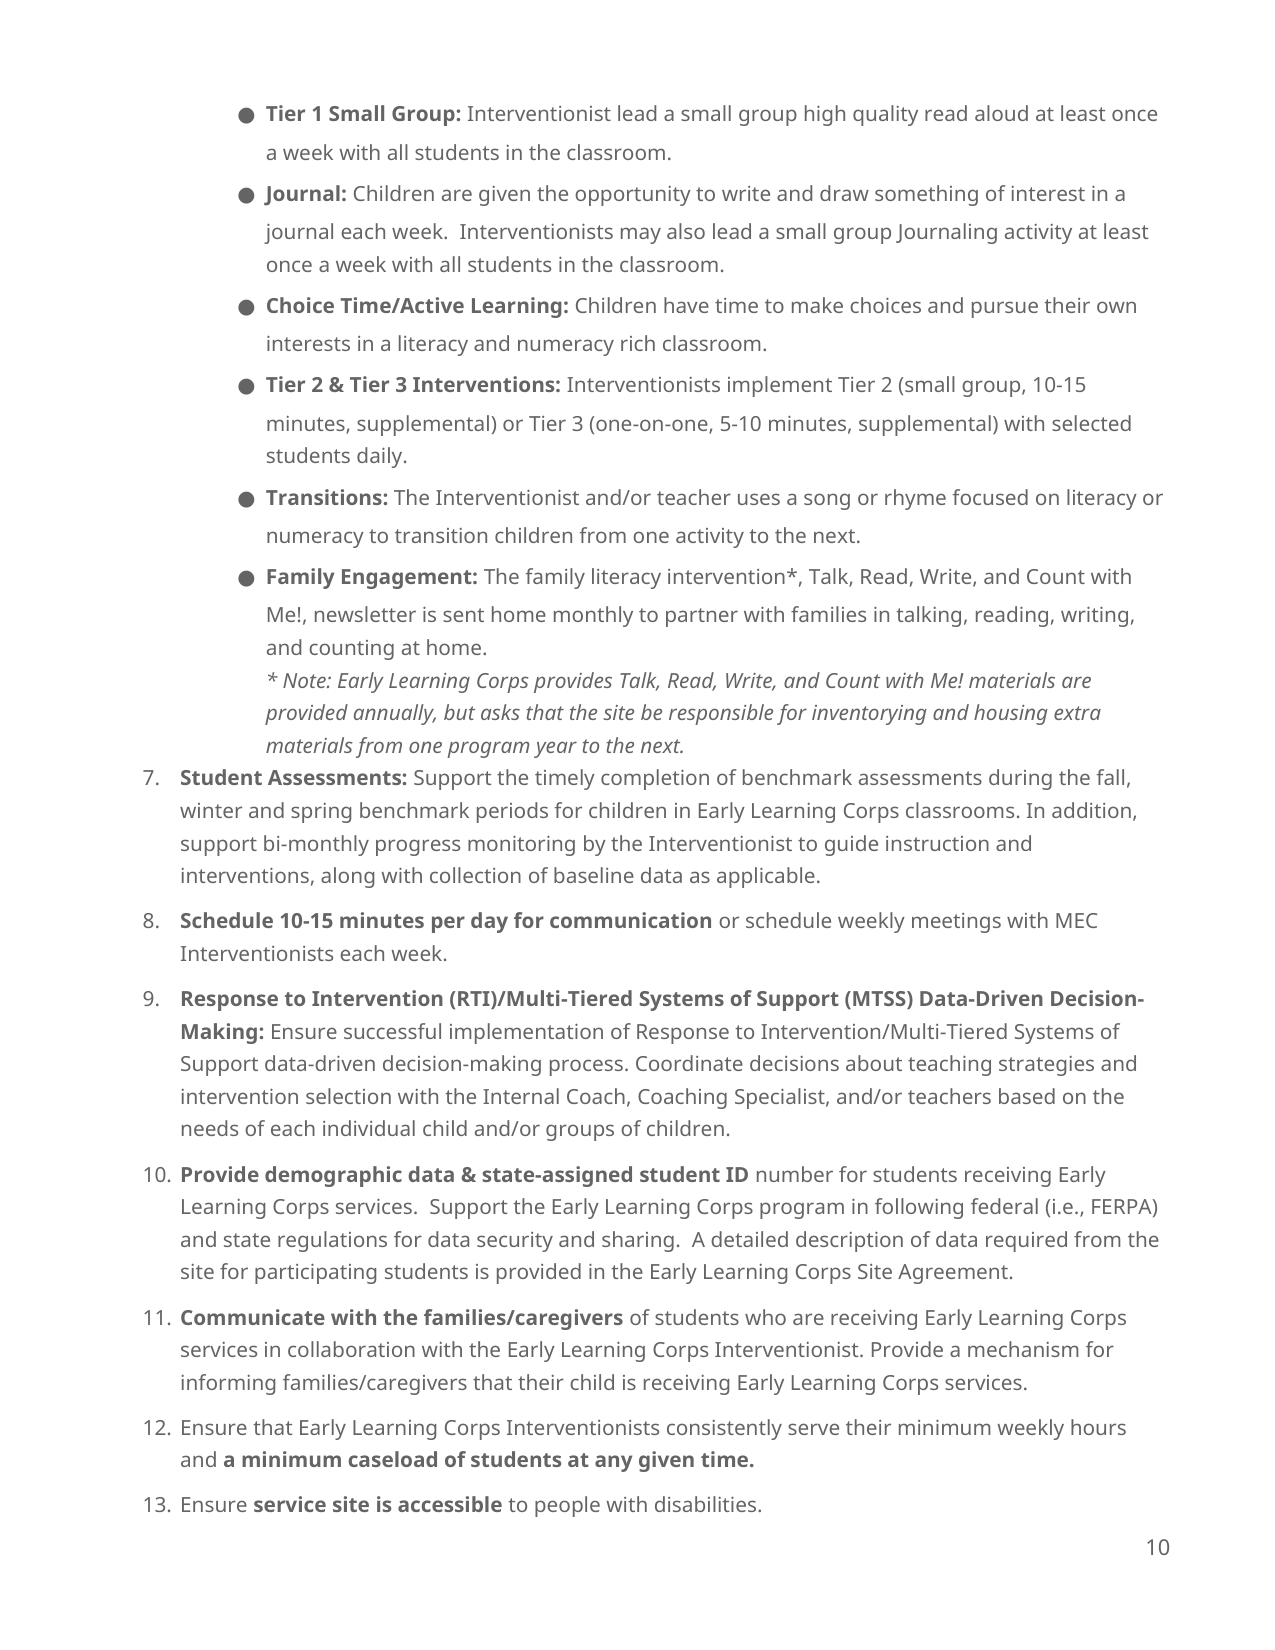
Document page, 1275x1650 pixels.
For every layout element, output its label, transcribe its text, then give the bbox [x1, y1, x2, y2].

list Provide demographic data & state-assigned student ID number for students receiving Early Learning Corps services. Support the Early Learning Corps program in following federal (i.e., FERPA) and state regulations for data security and sharing. A detailed description of data required from the site for participating students is provided in the Early Learning Corps Site Agreement. [142, 1160, 1170, 1286]
list Response to Intervention (RTI)/Multi-Tiered Systems of Support (MTSS) Data-Driven Decision-Making: Ensure successful implementation of Response to Intervention/Multi-Tiered Systems of Support data-driven decision-making process. Coordinate decisions about teaching strategies and intervention selection with the Internal Coach, Coaching Specialist, and/or teachers based on the needs of each individual child and/or groups of children. [142, 984, 1170, 1143]
list Ensure service site is accessible to people with disabilities. [142, 1491, 1170, 1519]
list Choice Time/Active Learning: Children have time to make choices and pursue their own interests in a literacy and numeracy rich classroom. [237, 283, 1170, 358]
list Journal: Children are given the opportunity to write and draw something of interest in a journal each week. Interventionists may also lead a small group Journaling activity at least once a week with all students in the classroom. [237, 171, 1170, 278]
list Family Engagement: The family literacy intervention*, Talk, Read, Write, and Count with Me!, newsletter is sent home monthly to partner with families in talking, reading, writing, and counting at home. * Note: Early Learning Corps provides Talk, Read, Write, and Count with Me! materials are provided annually, but asks that the site be responsible for inventorying and housing extra materials from one program year to the next. [237, 554, 1170, 759]
list Transitions: The Interventionist and/or teacher uses a song or rhyme focused on literacy or numeracy to transition children from one activity to the next. [237, 474, 1170, 549]
list Tier 1 Small Group: Interventionist lead a small group high quality read aloud at least once a week with all students in the classroom. [237, 91, 1170, 166]
list Ensure that Early Learning Corps Interventionists consistently serve their minimum weekly hours and a minimum caseload of students at any given time. [142, 1413, 1170, 1474]
list Schedule 10-15 minutes per day for communication or schedule weekly meetings with MEC Interventionists each week. [142, 906, 1170, 967]
list Tier 2 & Tier 3 Interventions: Interventionists implement Tier 2 (small group, 10-15 minutes, supplemental) or Tier 3 (one-on-one, 5-10 minutes, supplemental) with selected students daily. [237, 362, 1170, 470]
list Communicate with the families/caregivers of students who are receiving Early Learning Corps services in collaboration with the Early Learning Corps Interventionist. Provide a mechanism for informing families/caregivers that their child is receiving Early Learning Corps services. [142, 1303, 1170, 1396]
list Student Assessments: Support the timely completion of benchmark assessments during the fall, winter and spring benchmark periods for children in Early Learning Corps classrooms. In addition, support bi-monthly progress monitoring by the Interventionist to guide instruction and interventions, along with collection of baseline data as applicable. [142, 763, 1170, 890]
